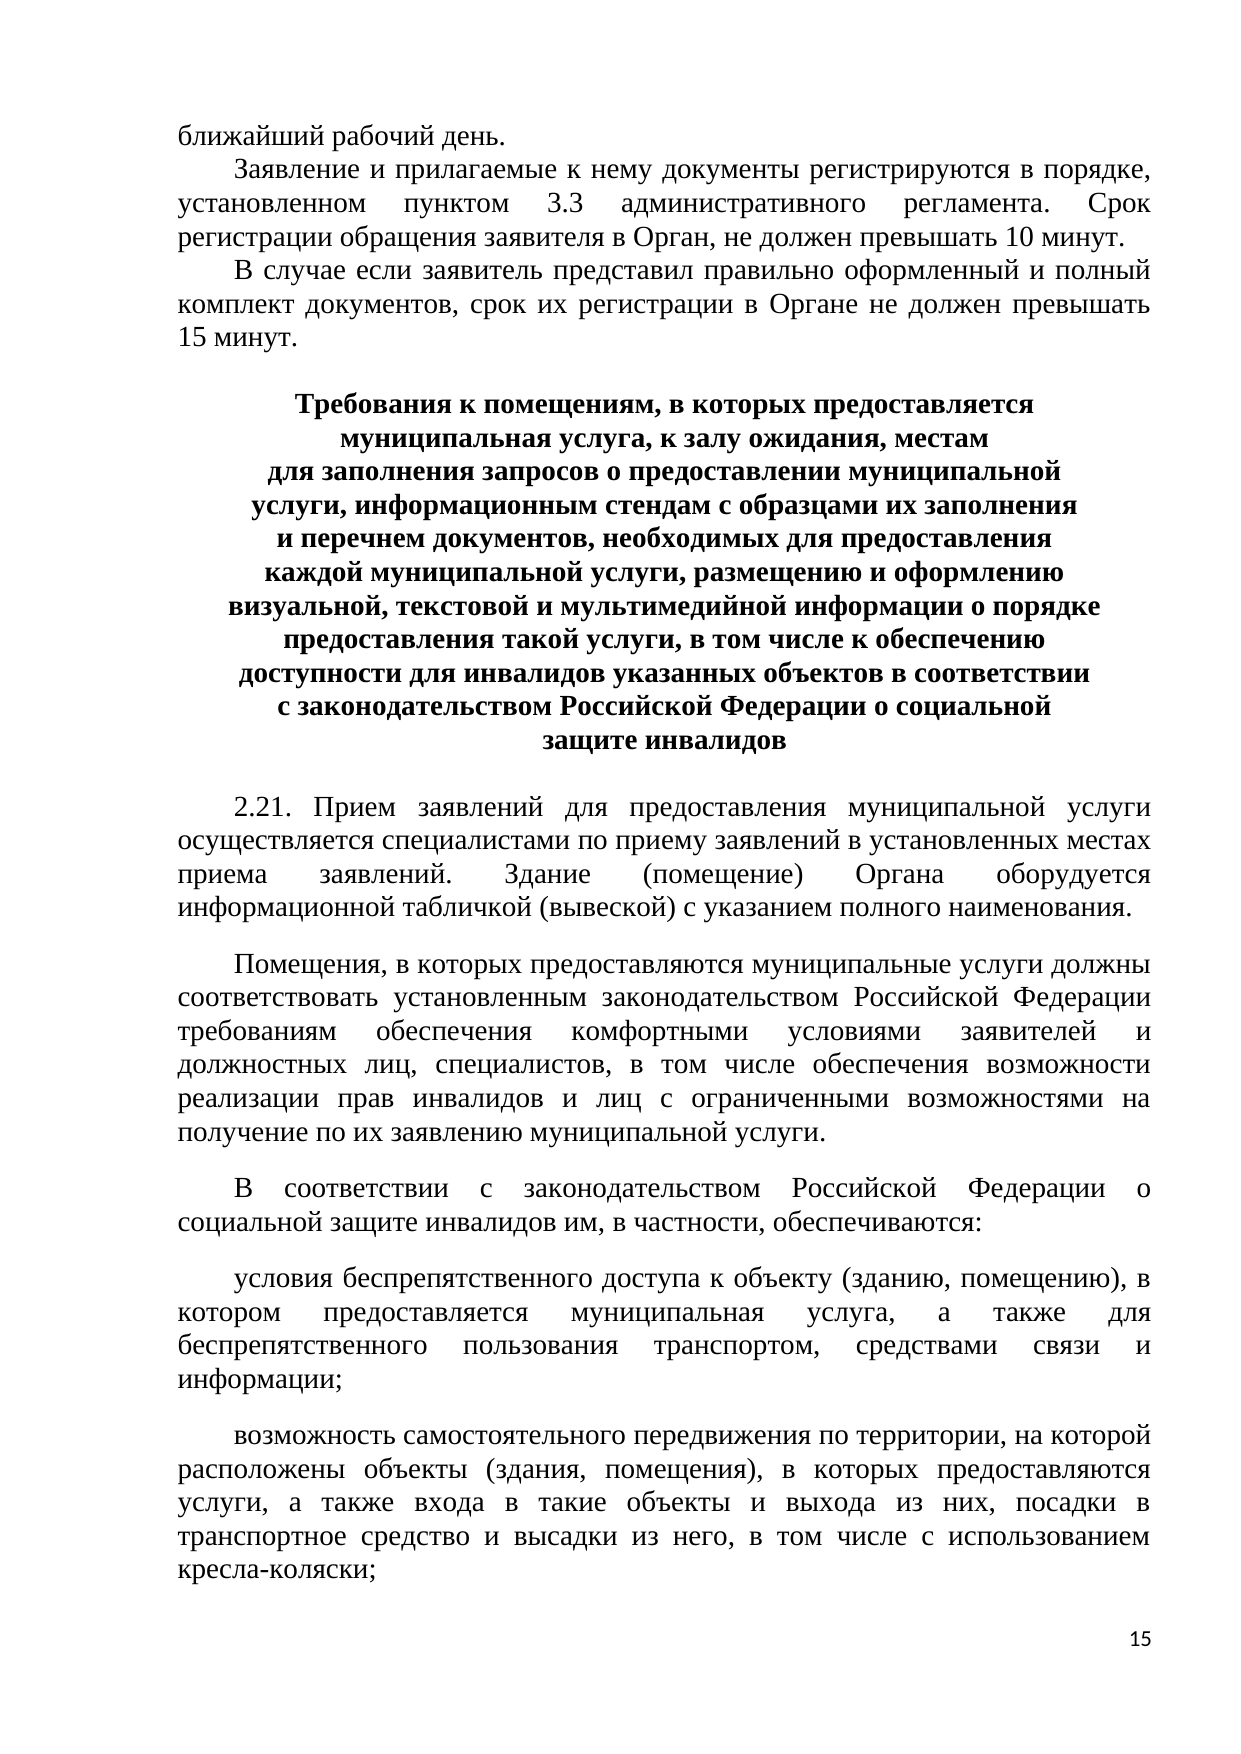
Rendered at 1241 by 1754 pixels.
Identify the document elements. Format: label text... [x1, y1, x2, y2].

title с законодательством Российской Федерации о социальной [177, 688, 1152, 722]
title услуги, информационным стендам с образцами их заполнения [177, 487, 1152, 521]
title визуальной, текстовой и мультимедийной информации о порядке [177, 588, 1152, 621]
text возможность самостоятельного передвижения по территории, на которой расположены объекты (здания, помещения), в которых предоставляются услуги, а также входа в такие объекты и выхода из них, посадки в транспортное средство и высадки из него, в том числе с использованием кресла-коляски; [177, 1417, 1152, 1585]
title доступности для инвалидов указанных объектов в соответствии [177, 655, 1152, 688]
text Помещения, в которых предоставляются муниципальные услуги должны соответствовать установленным законодательством Российской Федерации требованиям обеспечения комфортными условиями заявителей и должностных лиц, специалистов, в том числе обеспечения возможности реализации прав инвалидов и лиц с ограниченными возможностями на получение по их заявлению муниципальной услуги. [177, 946, 1152, 1147]
text В случае если заявитель представил правильно оформленный и полный комплект документов, срок их регистрации в Органе не должен превышать 15 минут. [177, 252, 1152, 353]
title Требования к помещениям, в которых предоставляется [177, 386, 1152, 420]
title каждой муниципальной услуги, размещению и оформлению [177, 554, 1152, 588]
text условия беспрепятственного доступа к объекту (зданию, помещению), в котором предоставляется муниципальная услуга, а также для беспрепятственного пользования транспортом, средствами связи и информации; [177, 1260, 1152, 1394]
title и перечнем документов, необходимых для предоставления [177, 521, 1152, 554]
text 2.21. Прием заявлений для предоставления муниципальной услуги осуществляется специалистами по приему заявлений в установленных местах приема заявлений. Здание (помещение) Органа оборудуется информационной табличкой (вывеской) с указанием полного наименования. [177, 789, 1152, 923]
title предоставления такой услуги, в том числе к обеспечению [177, 621, 1152, 655]
title защите инвалидов [177, 722, 1152, 755]
text Заявление и прилагаемые к нему документы регистрируются в порядке, установленном пунктом 3.3 административного регламента. Срок регистрации обращения заявителя в Орган, не должен превышать 10 минут. [177, 152, 1152, 252]
title для заполнения запросов о предоставлении муниципальной [177, 453, 1152, 487]
title муниципальная услуга, к залу ожидания, местам [177, 420, 1152, 453]
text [177, 118, 1152, 152]
text В соответствии с законодательством Российской Федерации о социальной защите инвалидов им, в частности, обеспечиваются: [177, 1170, 1152, 1237]
